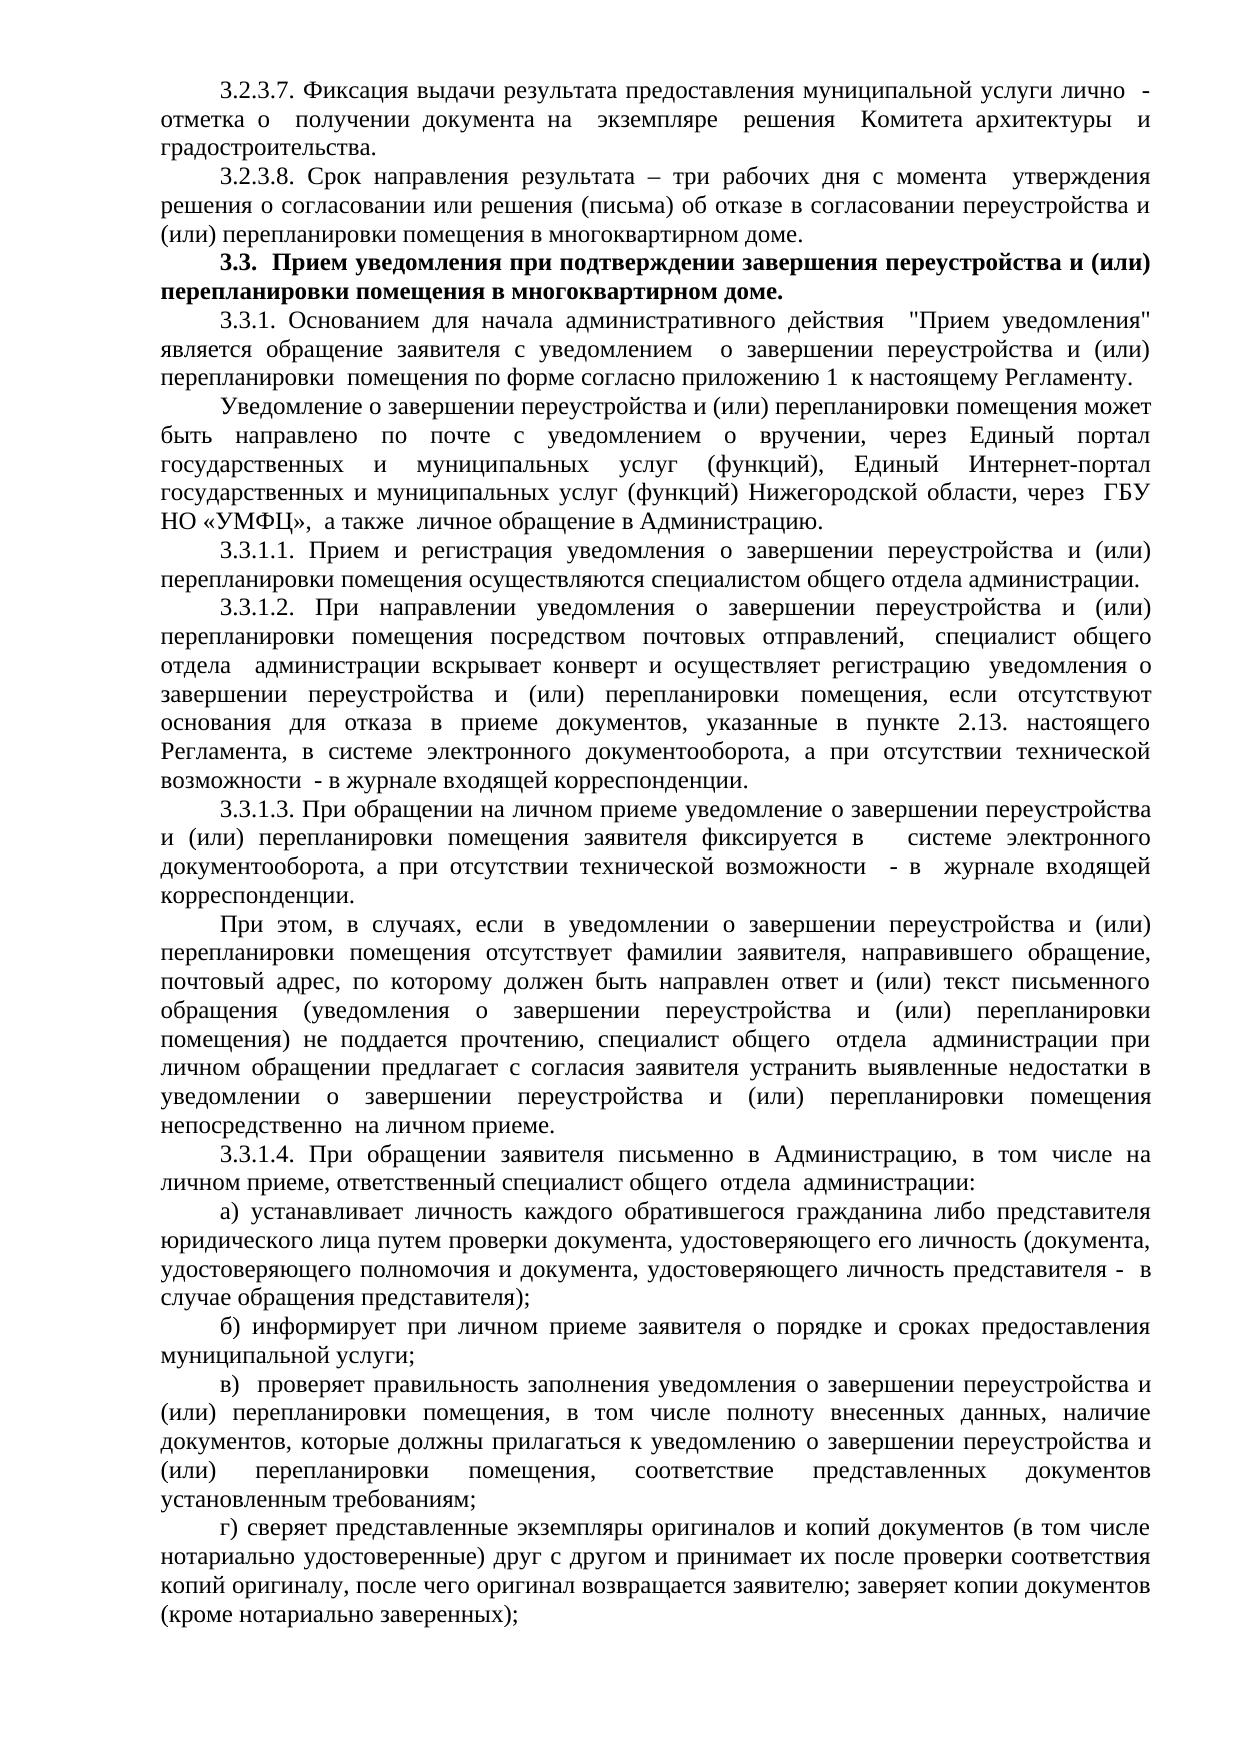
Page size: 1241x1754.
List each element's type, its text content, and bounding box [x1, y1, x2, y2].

text 3.3.1.1. Прием и регистрация уведомления о завершении переустройства и (или) перепланировки помещения осуществляются специалистом общего отдела администрации. [160, 535, 1152, 592]
text 3.3.1.2. При направлении уведомления о завершении переустройства и (или) перепланировки помещения посредством почтовых отправлений, специалист общего отдела администрации вскрывает конверт и осуществляет регистрацию уведомления о завершении переустройства и (или) перепланировки помещения, если отсутствуют основания для отказа в приеме документов, указанные в пункте 2.13. настоящего Регламента, в системе электронного документооборота, а при отсутствии технической возможности - в журнале входящей корреспонденции. [160, 592, 1152, 794]
text а) устанавливает личность каждого обратившегося гражданина либо представителя юридического лица путем проверки документа, удостоверяющего его личность (документа, удостоверяющего полномочия и документа, удостоверяющего личность представителя - в случае обращения представителя); [160, 1196, 1152, 1311]
text г) сверяет представленные экземпляры оригиналов и копий документов (в том числе нотариально удостоверенные) друг с другом и принимает их после проверки соответствия копий оригиналу, после чего оригинал возвращается заявителю; заверяет копии документов (кроме нотариально заверенных); [160, 1512, 1152, 1627]
text б) информирует при личном приеме заявителя о порядке и сроках предоставления муниципальной услуги; [160, 1311, 1152, 1369]
text 3.3. Прием уведомления при подтверждении завершения переустройства и (или) перепланировки помещения в многоквартирном доме. [160, 247, 1152, 305]
text 3.2.3.7. Фиксация выдачи результата предоставления муниципальной услуги лично - отметка о получении документа на экземпляре решения Комитета архитектуры и градостроительства. [160, 75, 1152, 161]
text в) проверяет правильность заполнения уведомления о завершении переустройства и (или) перепланировки помещения, в том числе полноту внесенных данных, наличие документов, которые должны прилагаться к уведомлению о завершении переустройства и (или) перепланировки помещения, соответствие представленных документов установленным требованиям; [160, 1369, 1152, 1512]
text 3.3.1.3. При обращении на личном приеме уведомление о завершении переустройства и (или) перепланировки помещения заявителя фиксируется в системе электронного документооборота, а при отсутствии технической возможности - в журнале входящей корреспонденции. [160, 794, 1152, 909]
text При этом, в случаях, если в уведомлении о завершении переустройства и (или) перепланировки помещения отсутствует фамилии заявителя, направившего обращение, почтовый адрес, по которому должен быть направлен ответ и (или) текст письменного обращения (уведомления о завершении переустройства и (или) перепланировки помещения) не поддается прочтению, специалист общего отдела администрации при личном обращении предлагает с согласия заявителя устранить выявленные недостатки в уведомлении о завершении переустройства и (или) перепланировки помещения непосредственно на личном приеме. [160, 909, 1152, 1139]
text 3.3.1.4. При обращении заявителя письменно в Администрацию, в том числе на личном приеме, ответственный специалист общего отдела администрации: [160, 1139, 1152, 1196]
text 3.3.1. Основанием для начала административного действия "Прием уведомления" является обращение заявителя с уведомлением о завершении переустройства и (или) перепланировки помещения по форме согласно приложению 1 к настоящему Регламенту. [160, 305, 1152, 391]
text 3.2.3.8. Срок направления результата – три рабочих дня с момента утверждения решения о согласовании или решения (письма) об отказе в согласовании переустройства и (или) перепланировки помещения в многоквартирном доме. [160, 161, 1152, 247]
text Уведомление о завершении переустройства и (или) перепланировки помещения может быть направлено по почте с уведомлением о вручении, через Единый портал государственных и муниципальных услуг (функций), Единый Интернет-портал государственных и муниципальных услуг (функций) Нижегородской области, через ГБУ НО «УМФЦ», а также личное обращение в Администрацию. [160, 391, 1152, 535]
